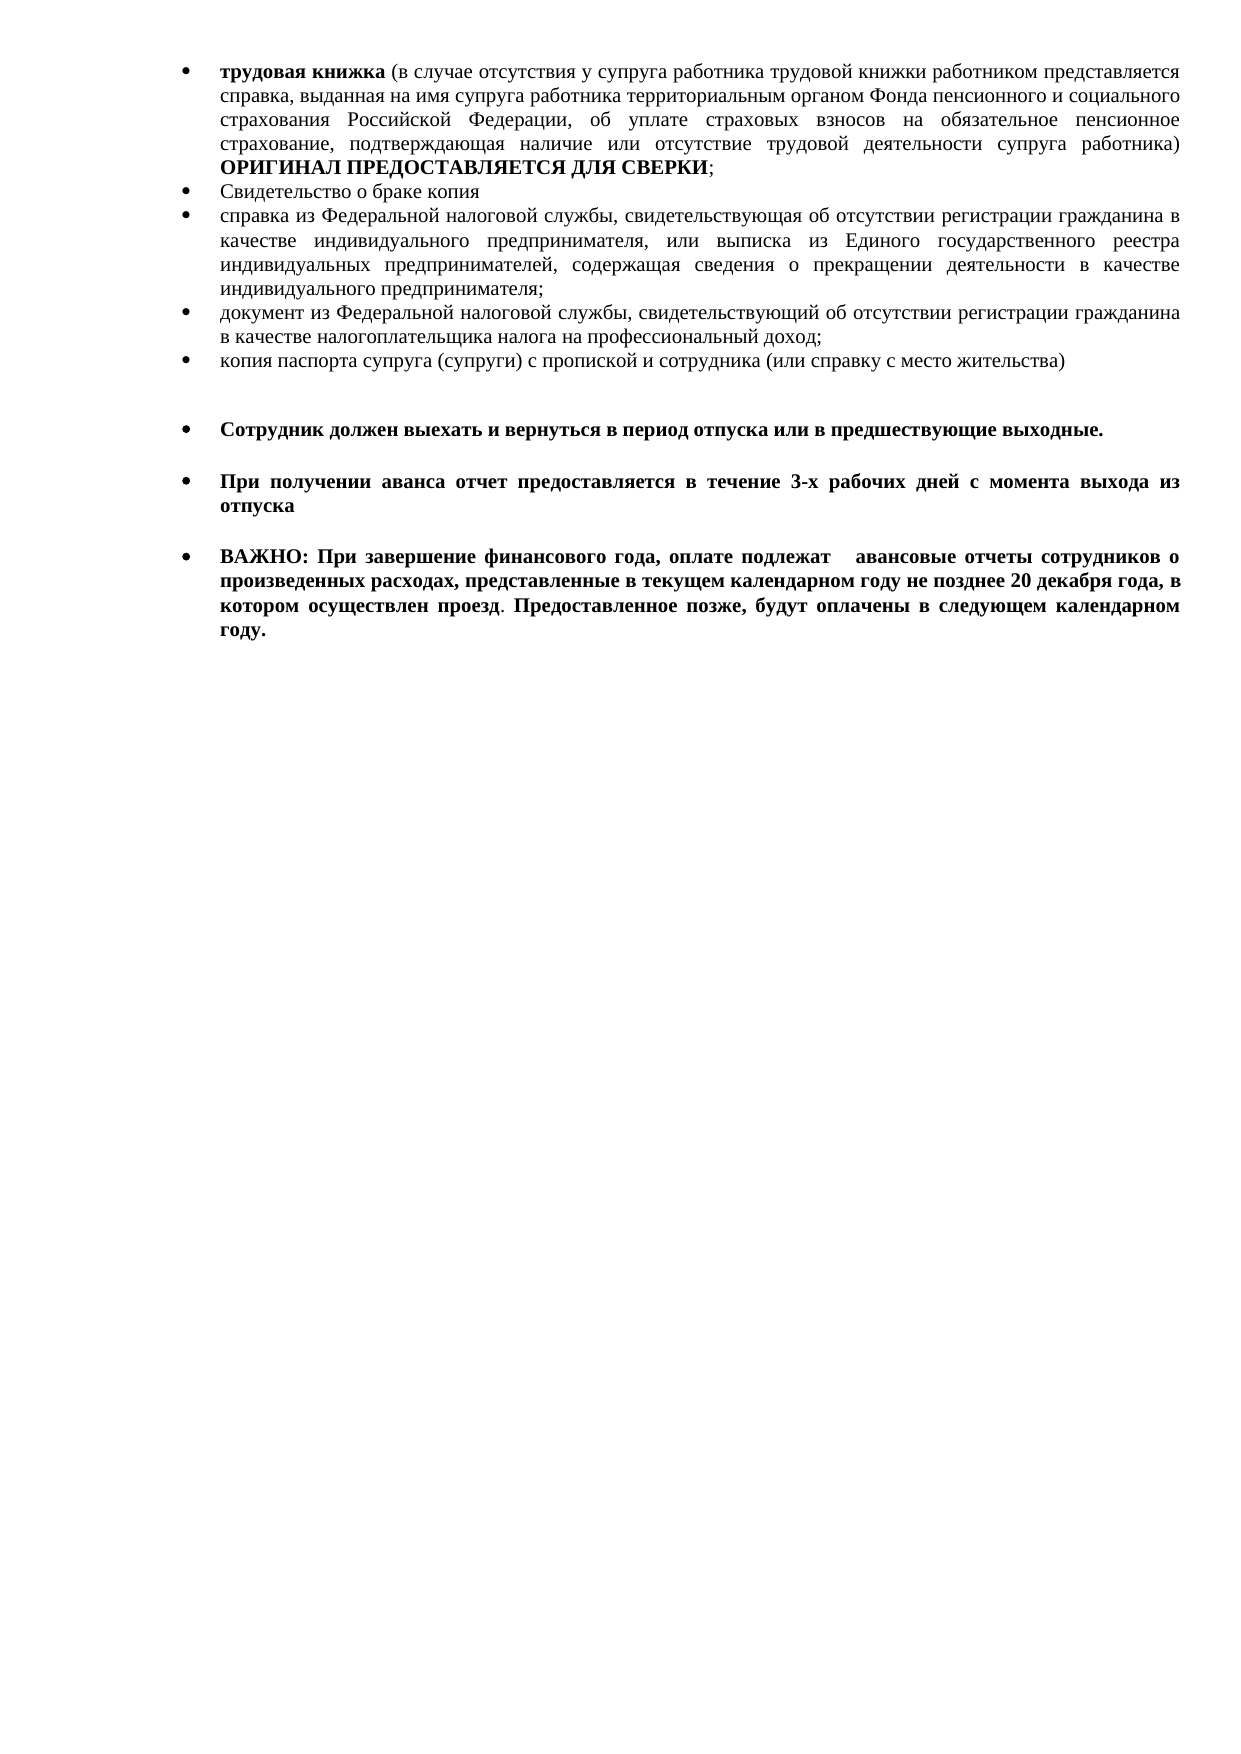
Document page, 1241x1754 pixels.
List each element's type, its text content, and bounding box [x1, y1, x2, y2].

list документ из Федеральной налоговой службы, свидетельствующий об отсутствии регистрации гражданина в качестве налогоплательщика налога на профессиональный доход; [182, 300, 1181, 348]
list Свидетельство о браке копия [182, 179, 1181, 203]
list ВАЖНО: При завершение финансового года, оплате подлежат авансовые отчеты сотрудников о произведенных расходах, представленные в текущем календарном году не позднее 20 декабря года, в котором осуществлен проезд. Предоставленное позже, будут оплачены в следующем календарном году. [182, 544, 1181, 641]
list трудовая книжка (в случае отсутствия у супруга работника трудовой книжки работником представляется справка, выданная на имя супруга работника территориальным органом Фонда пенсионного и социального страхования Российской Федерации, об уплате страховых взносов на обязательное пенсионное страхование, подтверждающая наличие или отсутствие трудовой деятельности супруга работника) ОРИГИНАЛ ПРЕДОСТАВЛЯЕТСЯ ДЛЯ СВЕРКИ; [182, 59, 1181, 179]
list справка из Федеральной налоговой службы, свидетельствующая об отсутствии регистрации гражданина в качестве индивидуального предпринимателя, или выписка из Единого государственного реестра индивидуальных предпринимателей, содержащая сведения о прекращении деятельности в качестве индивидуального предпринимателя; [182, 203, 1181, 300]
list При получении аванса отчет предоставляется в течение 3-х рабочих дней с момента выхода из отпуска [182, 469, 1181, 517]
list копия паспорта супруга (супруги) с пропиской и сотрудника (или справку с место жительства) [182, 348, 1181, 372]
list Сотрудник должен выехать и вернуться в период отпуска или в предшествующие выходные. [182, 417, 1181, 441]
